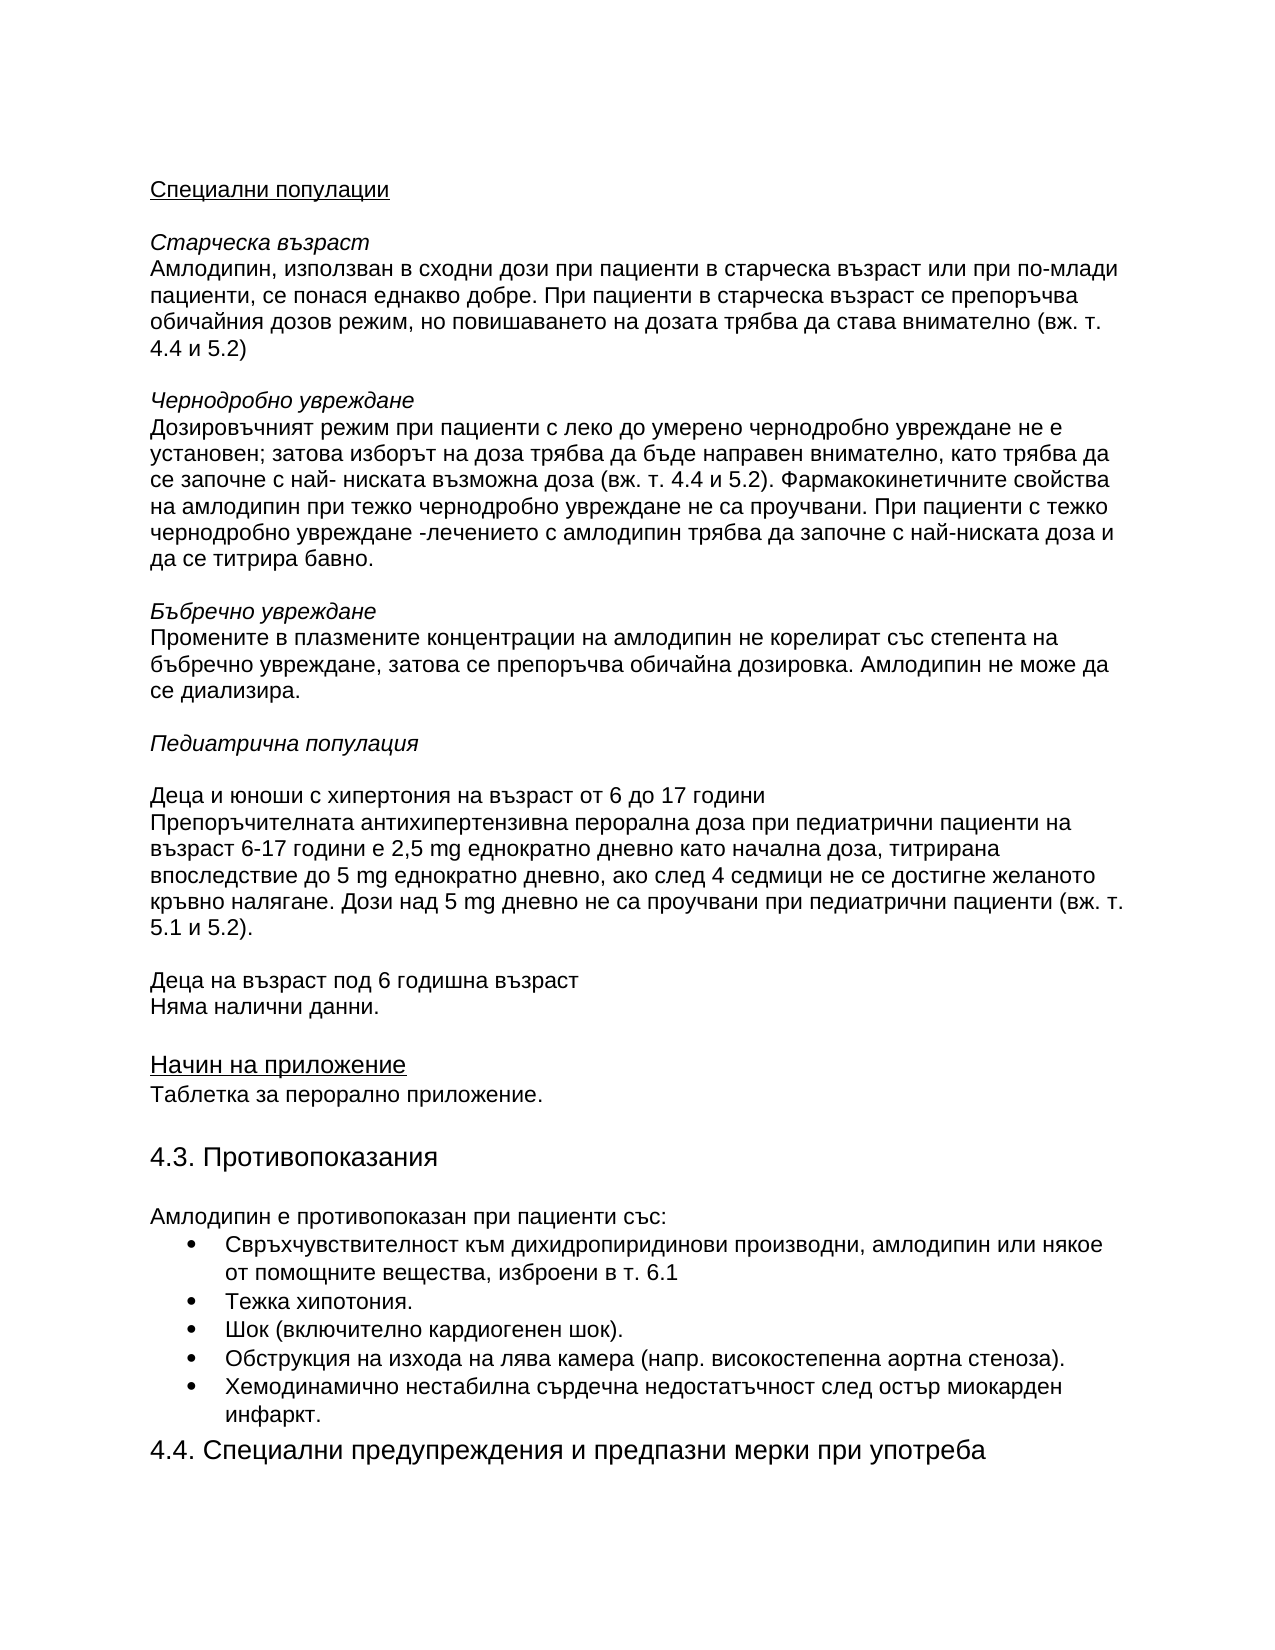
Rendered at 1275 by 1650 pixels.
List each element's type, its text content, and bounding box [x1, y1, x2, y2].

text Старческа възраст [150, 229, 1125, 255]
list Обструкция на изхода на лява камера (напр. високостепенна аортна стеноза). [187, 1344, 1125, 1371]
text Препоръчителната антихипертензивна перорална доза при педиатрични пациенти на възраст 6-17 години е 2,5 mg еднократно дневно като начална доза, титрирана впоследствие до 5 mg еднократно дневно, ако след 4 седмици не се достигне желаното кръвно налягане. Дози над 5 mg дневно не са проучвани при педиатрични пациенти (вж. т. 5.1 и 5.2). [150, 809, 1125, 941]
text Таблетка за перорално приложение. [150, 1081, 1125, 1108]
text Дозировъчният режим при пациенти с леко до умерено чернодробно увреждане не е установен; затова изборът на доза трябва да бъде направен внимателно, като трябва да се започне с най- ниската възможна доза (вж. т. 4.4 и 5.2). Фармакокинетичните свойства на амлодипин при тежко чернодробно увреждане не са проучвани. При пациенти с тежко чернодробно увреждане -лечението с амлодипин трябва да започне с най-ниската доза и да се титрира бавно. [150, 413, 1125, 572]
subtitle Начин на приложение [150, 1050, 1125, 1079]
text Няма налични данни. [150, 993, 1125, 1020]
list Тежка хипотония. [187, 1288, 1125, 1314]
subtitle 4.3. Противопоказания [150, 1141, 1125, 1172]
list Шок (включително кардиогенен шок). [187, 1316, 1125, 1342]
list Свръхчувствителност към дихидропиридинови производни, амлодипин или някое от помощните вещества, изброени в т. 6.1 [187, 1231, 1125, 1286]
text Деца на възраст под 6 годишна възраст [150, 967, 1125, 993]
text Амлодипин, използван в сходни дози при пациенти в старческа възраст или при по-млади пациенти, се понася еднакво добре. При пациенти в старческа възраст се препоръчва обичайния дозов режим, но повишаването на дозата трябва да става внимателно (вж. т. 4.4 и 5.2) [150, 255, 1125, 361]
text Чернодробно увреждане [150, 387, 1125, 413]
list Хемодинамично нестабилна сърдечна недостатъчност след остър миокарден инфаркт. [187, 1373, 1125, 1428]
text Педиатрична популация [150, 730, 1125, 756]
text Специални популации [150, 176, 1125, 203]
text Амлодипин е противопоказан при пациенти със: [150, 1203, 1125, 1229]
text Деца и юноши с хипертония на възраст от 6 до 17 години [150, 782, 1125, 809]
subtitle 4.4. Специални предупреждения и предпазни мерки при употреба [150, 1434, 1125, 1465]
text Промените в плазмените концентрации на амлодипин не корелират със степента на бъбречно увреждане, затова се препоръчва обичайна дозировка. Амлодипин не може да се диализира. [150, 624, 1125, 703]
text Бъбречно увреждане [150, 598, 1125, 624]
